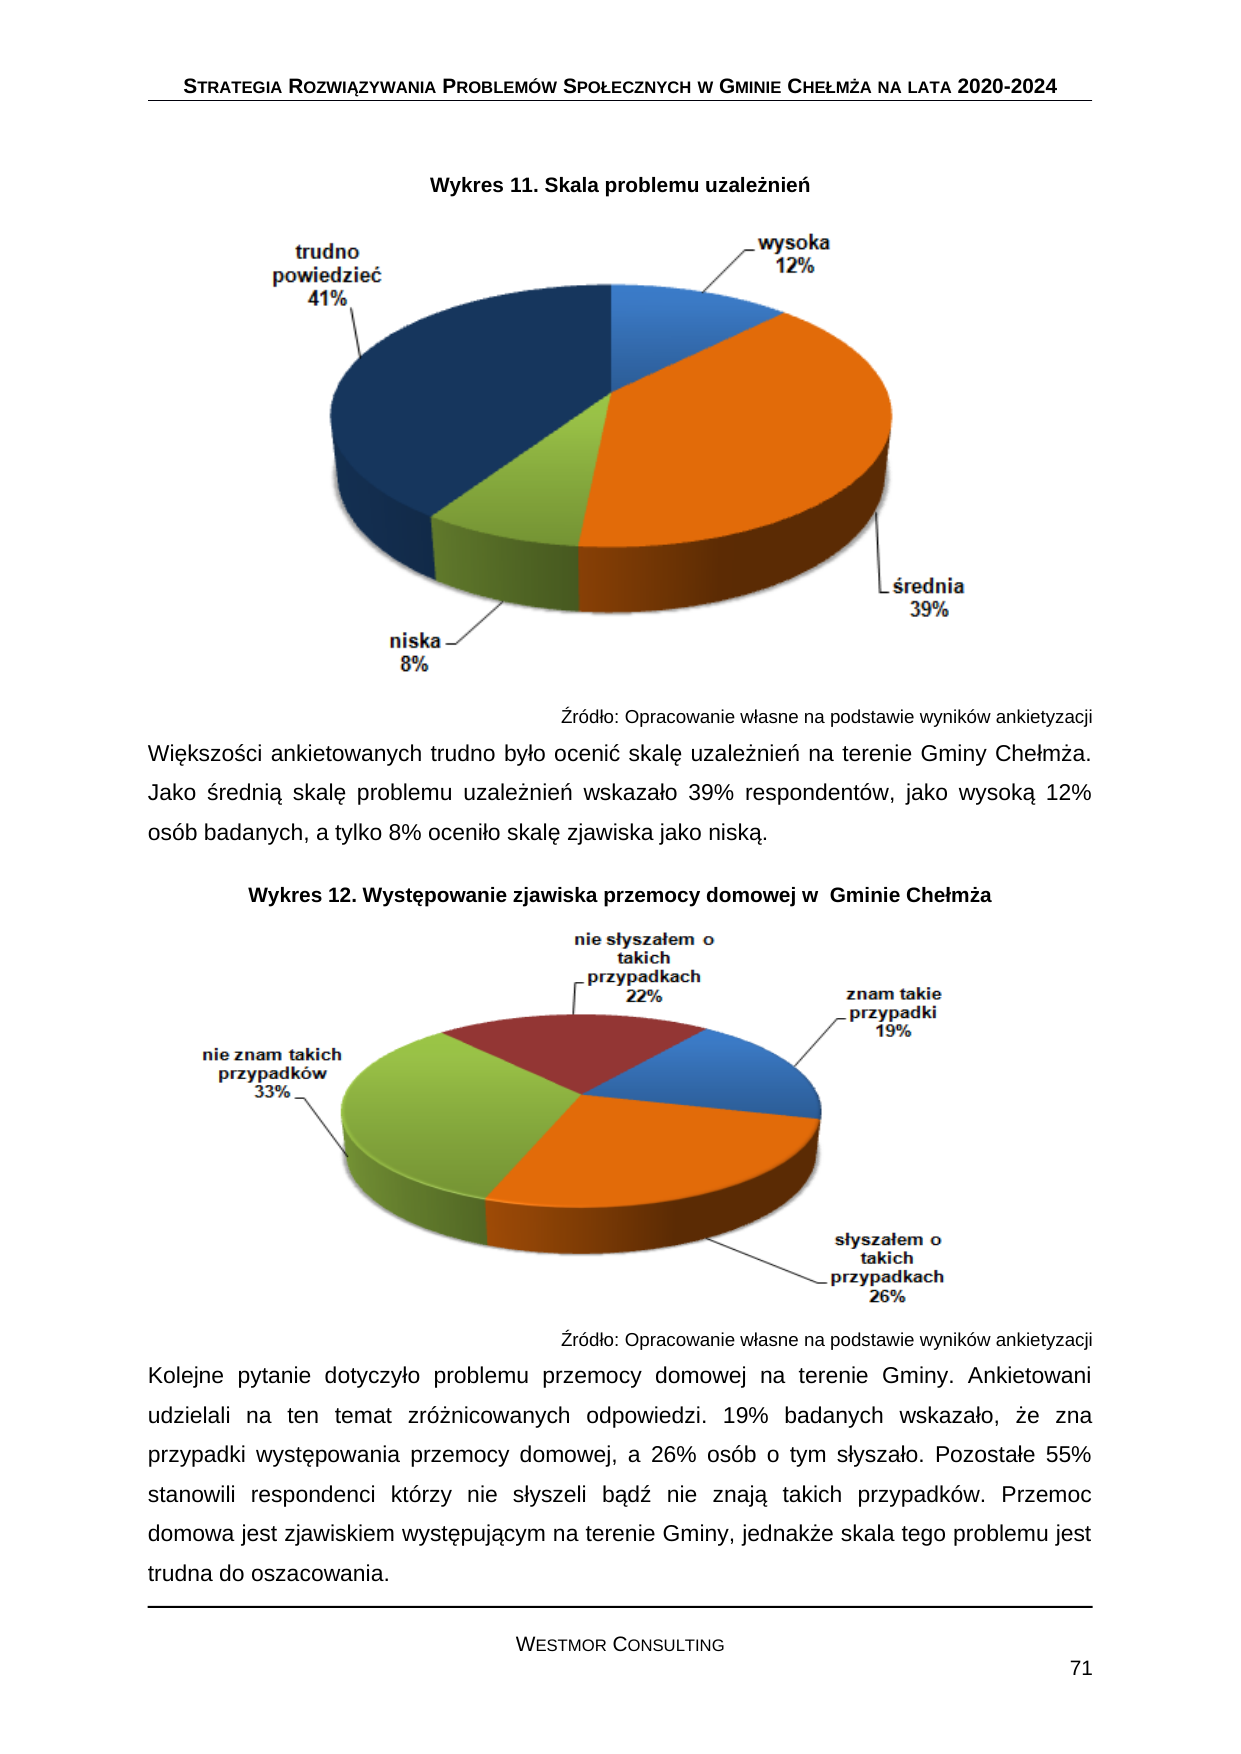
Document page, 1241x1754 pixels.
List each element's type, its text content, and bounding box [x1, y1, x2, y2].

text Wykres 12. Występowanie zjawiska przemocy domowej w Gminie Chełmża [148, 883, 1092, 907]
text Źródło: Opracowanie własne na podstawie wyników ankietyzacji [148, 706, 1092, 727]
text Kolejne pytanie dotyczyło problemu przemocy domowej na terenie Gminy. Ankietowani udzielali na ten temat zróżnicowanych odpowiedzi. 19% badanych wskazało, że zna przypadki występowania przemocy domowej, a 26% osób o tym słyszało. Pozostałe 55% stanowili respondenci którzy nie słyszeli bądź nie znają takich przypadków. Przemoc domowa jest zjawiskiem występującym na terenie Gminy, jednakże skala tego problemu jest trudna do oszacowania. [148, 1362, 1092, 1586]
picture [241, 209, 999, 681]
text Wykres 11. Skala problemu uzależnień [148, 173, 1092, 197]
picture [192, 919, 1048, 1316]
text Źródło: Opracowanie własne na podstawie wyników ankietyzacji [148, 1328, 1092, 1350]
text Większości ankietowanych trudno było ocenić skalę uzależnień na terenie Gminy Chełmża. Jako średnią skalę problemu uzależnień wskazało 39% respondentów, jako wysoką 12% osób badanych, a tylko 8% oceniło skalę zjawiska jako niską. [148, 740, 1092, 845]
